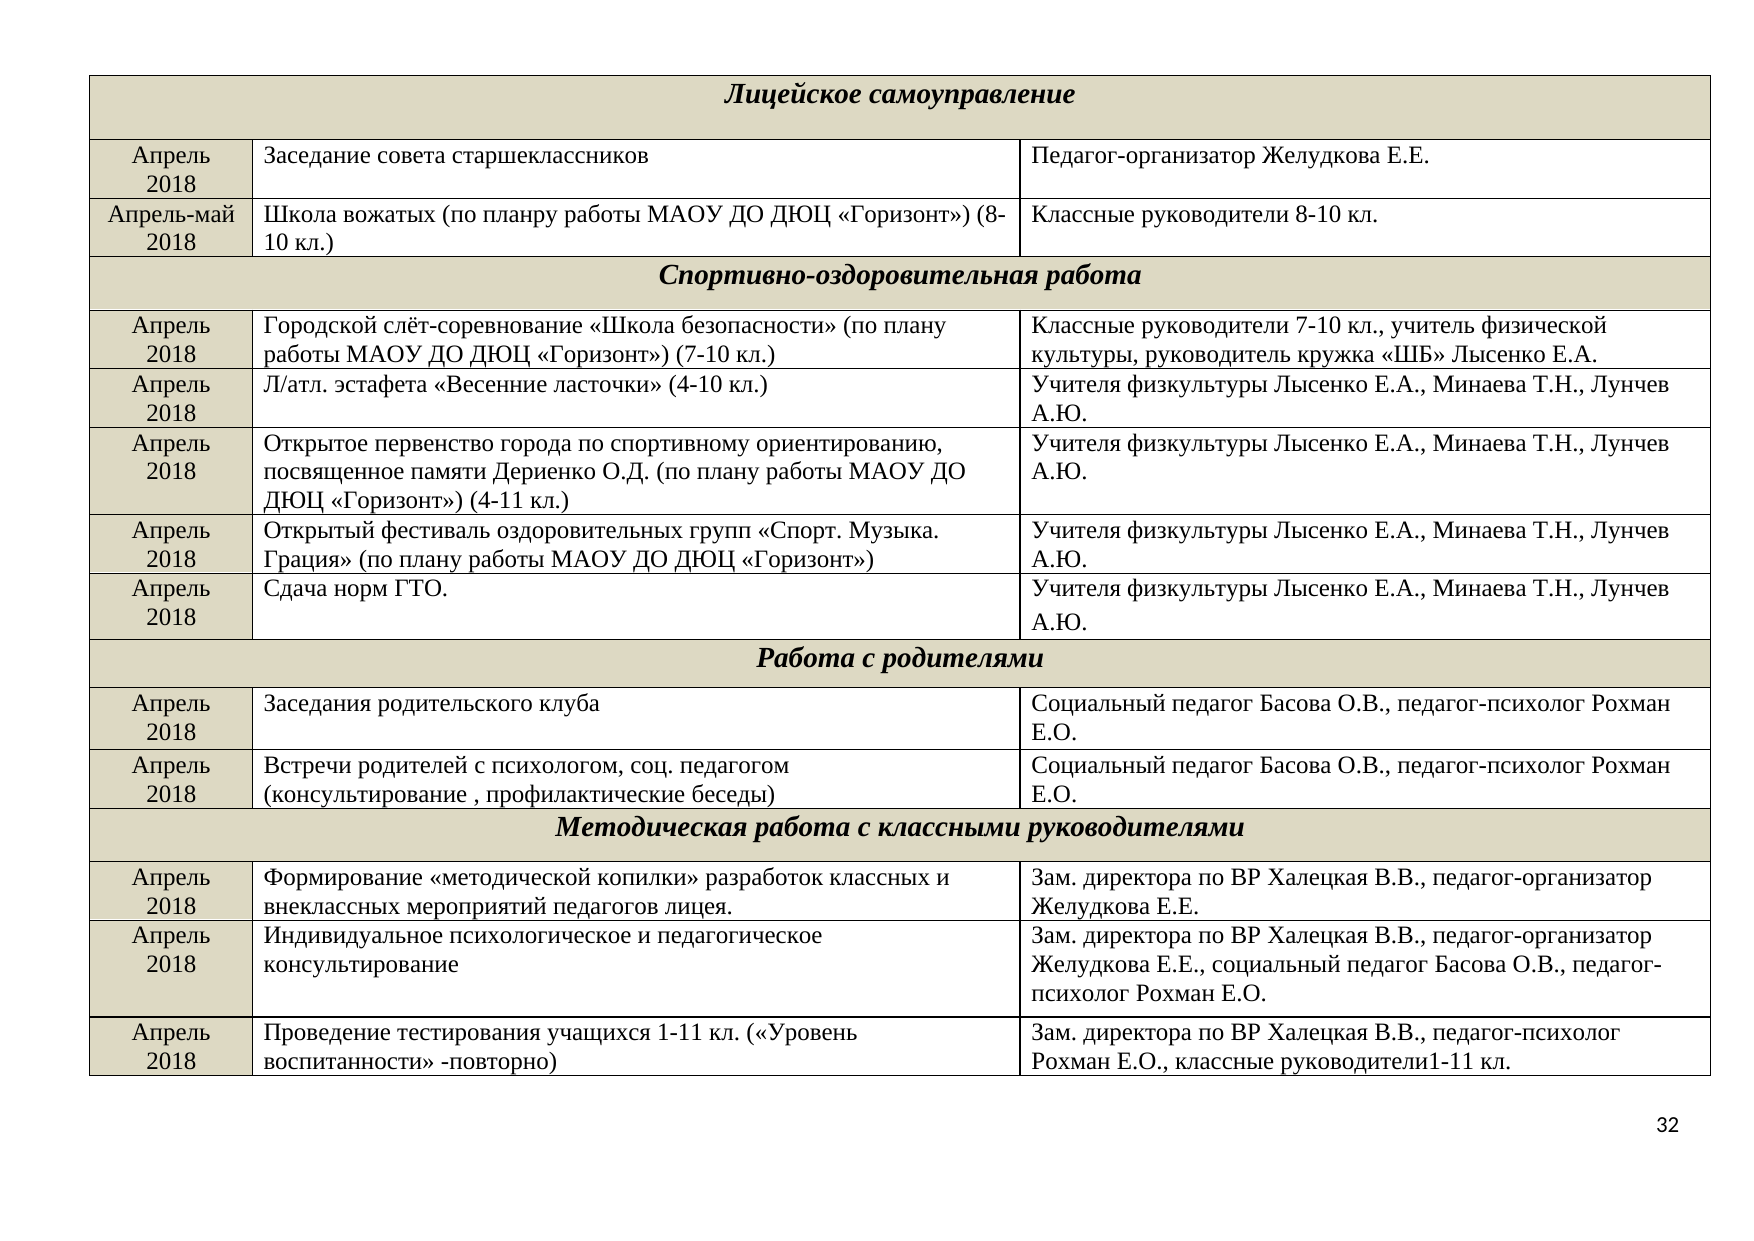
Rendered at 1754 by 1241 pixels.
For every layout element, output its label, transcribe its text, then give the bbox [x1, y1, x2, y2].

table_cell Социальный педагог Басова О.В., педагог-психолог Рохман Е.О. [1021, 750, 1710, 808]
table_cell Апрель 2018 [90, 428, 252, 514]
table_cell Апрель-май 2018 [90, 199, 252, 256]
table_cell Зам. директора по ВР Халецкая В.В., педагог-организатор Желудкова Е.Е. [1021, 862, 1710, 919]
table_cell Заседания родительского клуба [253, 688, 1019, 749]
table_cell Педагог-организатор Желудкова Е.Е. [1021, 140, 1710, 198]
table_cell Классные руководители 7-10 кл., учитель физической культуры, руководитель кружка «ШБ» Лысенко Е.А. [1021, 311, 1710, 368]
table_cell Школа вожатых (по планру работы МАОУ ДО ДЮЦ «Горизонт») (8-10 кл.) [253, 199, 1019, 256]
table_cell Индивидуальное психологическое и педагогическое консультирование [253, 921, 1019, 1016]
table_cell Открытое первенство города по спортивному ориентированию, посвященное памяти Дериенко О.Д. (по плану работы МАОУ ДО ДЮЦ «Горизонт») (4-11 кл.) [253, 428, 1019, 514]
table_cell Формирование «методической копилки» разработок классных и внеклассных мероприятий педагогов лицея. [253, 862, 1019, 919]
table_cell Учителя физкультуры Лысенко Е.А., Минаева Т.Н., Лунчев А.Ю. [1021, 574, 1710, 639]
table_cell Апрель 2018 [90, 862, 252, 919]
table_cell Методическая работа с классными руководителями [90, 809, 1710, 861]
table_cell Классные руководители 8-10 кл. [1021, 199, 1710, 256]
table_cell Зам. директора по ВР Халецкая В.В., педагог-организатор Желудкова Е.Е., социальный педагог Басова О.В., педагог-психолог Рохман Е.О. [1021, 921, 1710, 1016]
table_cell Работа с родителями [90, 640, 1710, 687]
table_cell Сдача норм ГТО. [253, 574, 1019, 639]
table_cell Спортивно-оздоровительная работа [90, 257, 1710, 309]
table_cell Апрель 2018 [90, 574, 252, 639]
table_cell Учителя физкультуры Лысенко Е.А., Минаева Т.Н., Лунчев А.Ю. [1021, 515, 1710, 572]
table_cell Зам. директора по ВР Халецкая В.В., педагог-психолог Рохман Е.О., классные руководители1-11 кл. [1021, 1018, 1710, 1075]
table_cell Учителя физкультуры Лысенко Е.А., Минаева Т.Н., Лунчев А.Ю. [1021, 369, 1710, 427]
table_cell Апрель 2018 [90, 688, 252, 749]
table_cell Апрель 2018 [90, 1018, 252, 1075]
table_cell Апрель 2018 [90, 311, 252, 368]
table_cell Апрель 2018 [90, 140, 252, 198]
table_cell Л/атл. эстафета «Весенние ласточки» (4-10 кл.) [253, 369, 1019, 427]
table_cell Учителя физкультуры Лысенко Е.А., Минаева Т.Н., Лунчев А.Ю. [1021, 428, 1710, 514]
table_cell Заседание совета старшеклассников [253, 140, 1019, 198]
table_cell Лицейское самоуправление [90, 76, 1710, 139]
table_cell Апрель 2018 [90, 369, 252, 427]
table_cell Городской слёт-соревнование «Школа безопасности» (по плану работы МАОУ ДО ДЮЦ «Горизонт») (7-10 кл.) [253, 311, 1019, 368]
table_cell Апрель 2018 [90, 750, 252, 808]
table_cell Апрель 2018 [90, 515, 252, 572]
table_cell Встречи родителей с психологом, соц. педагогом (консультирование , профилактические беседы) [253, 750, 1019, 808]
table_cell Открытый фестиваль оздоровительных групп «Спорт. Музыка. Грация» (по плану работы МАОУ ДО ДЮЦ «Горизонт») [253, 515, 1019, 572]
table_cell Социальный педагог Басова О.В., педагог-психолог Рохман Е.О. [1021, 688, 1710, 749]
table_cell Апрель 2018 [90, 921, 252, 1016]
table_cell Проведение тестирования учащихся 1-11 кл. («Уровень воспитанности» -повторно) [253, 1018, 1019, 1075]
